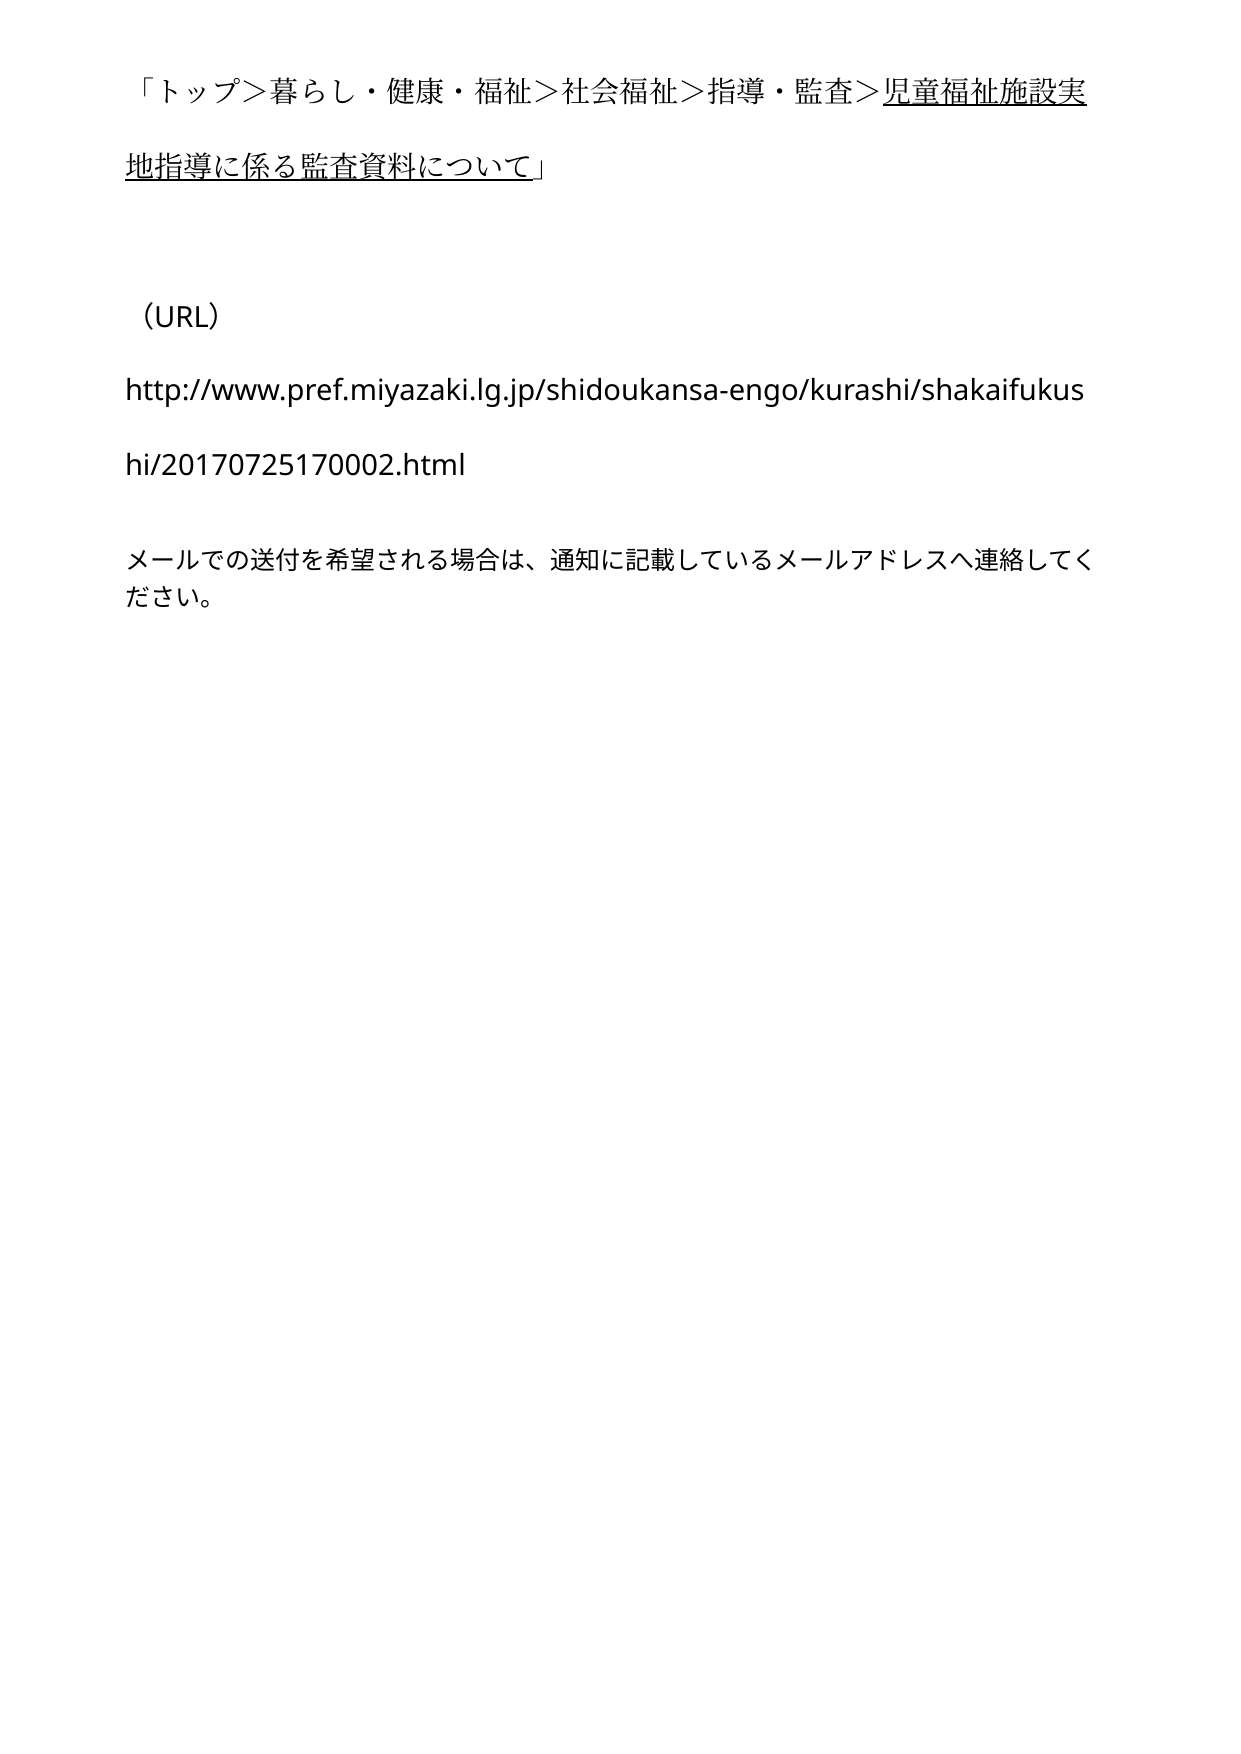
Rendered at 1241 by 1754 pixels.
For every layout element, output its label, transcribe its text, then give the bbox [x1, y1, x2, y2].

text メールでの送付を希望される場合は、通知に記載しているメールアドレスへ連絡してください。 [125, 539, 1099, 614]
text （URL） http://www.pref.miyazaki.lg.jp/shidoukansa-engo/kurashi/shakaifukushi/20170725170002.html [125, 277, 1099, 502]
text 「トップ＞暮らし・健康・福祉＞社会福祉＞指導・監査＞児童福祉施設実地指導に係る監査資料について」 [125, 52, 1099, 202]
